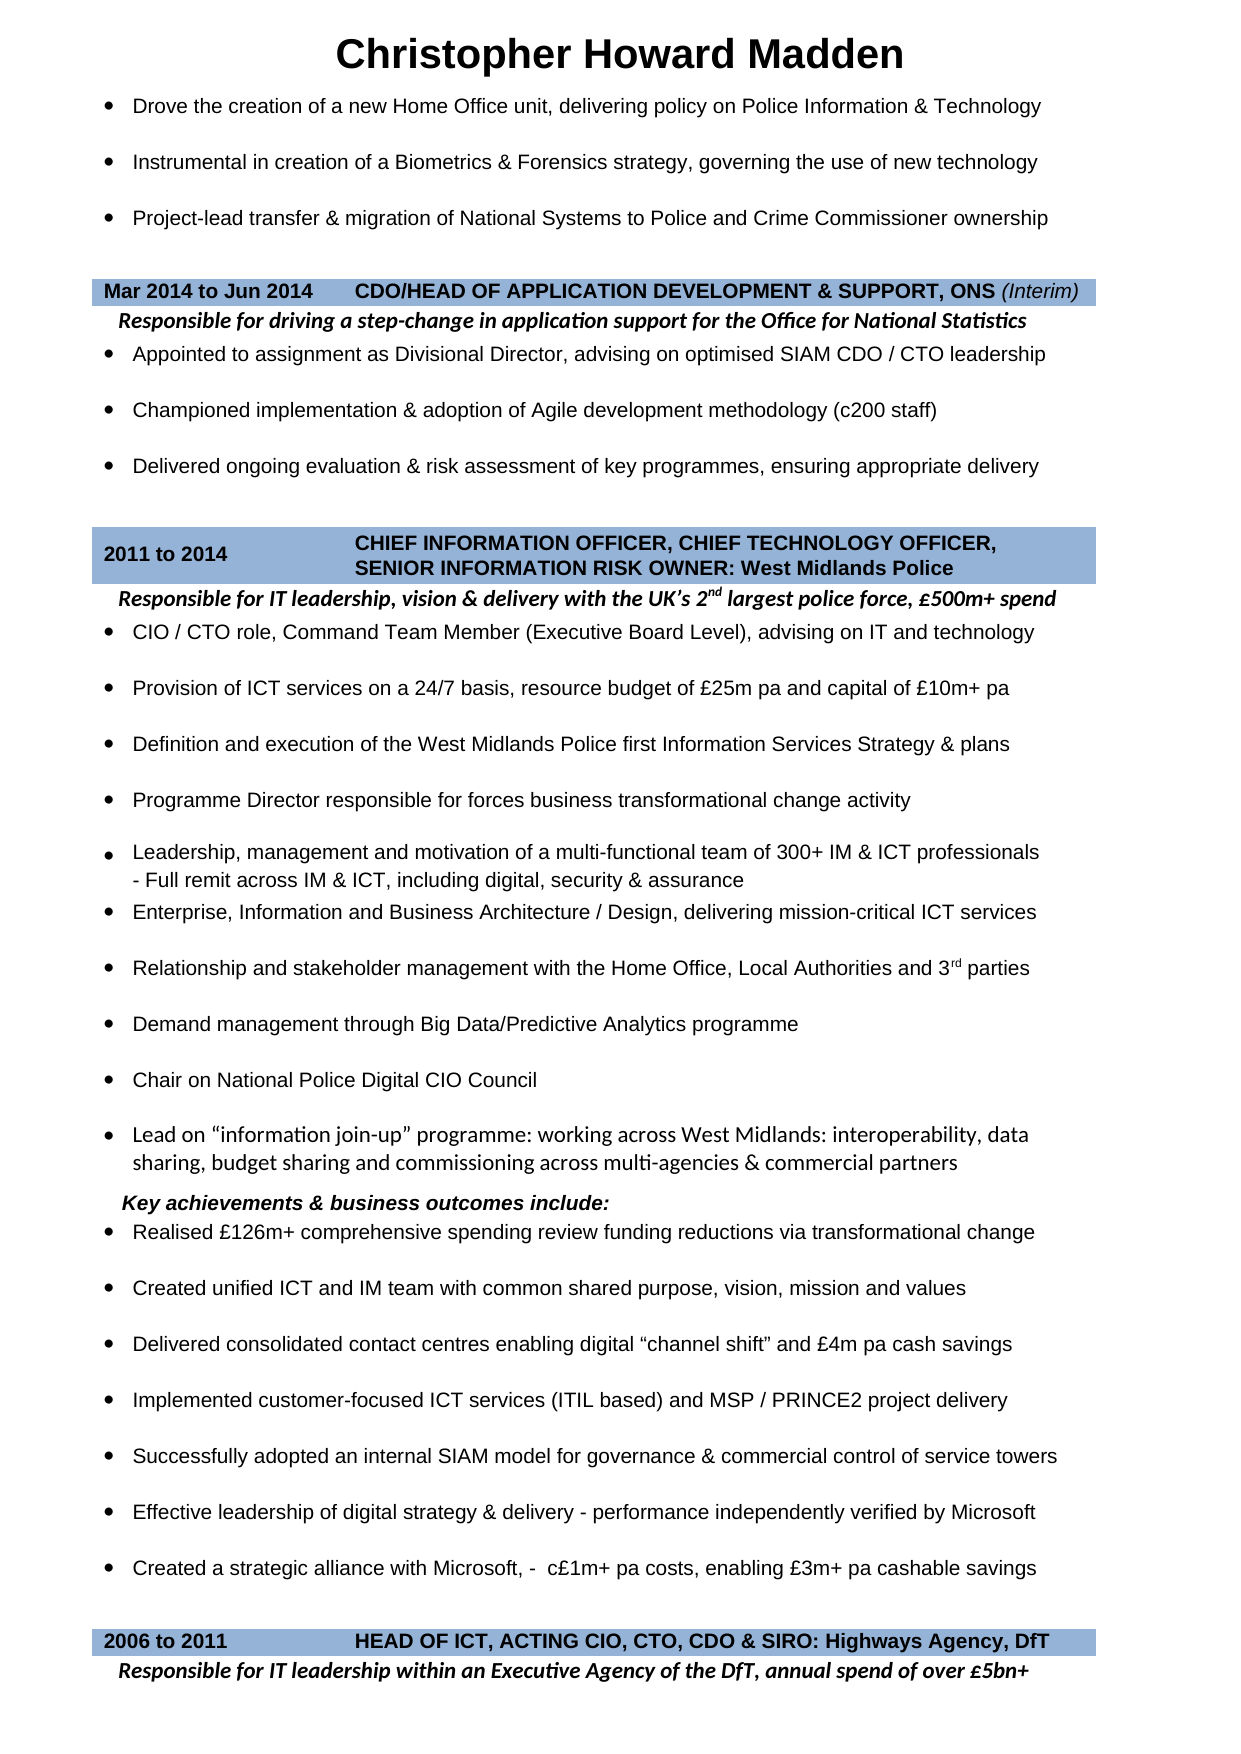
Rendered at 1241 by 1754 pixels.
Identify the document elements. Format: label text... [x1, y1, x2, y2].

table_cell Created unified ICT and IM team with common shared purpose, vision, mission and values [121, 1272, 1081, 1328]
table_header Appointed to assignment as Divisional Director, advising on optimised SIAM CDO / CTO leadership [121, 339, 1081, 394]
table_cell [92, 1064, 121, 1120]
table_cell Championed implementation & adoption of Agile development methodology (c200 staff) [121, 395, 1081, 451]
table_header [92, 1216, 121, 1272]
table_cell [92, 728, 121, 784]
table_cell [92, 1120, 121, 1176]
table_cell [92, 90, 121, 146]
table_header CHIEF INFORMATION OFFICER, CHIEF TECHNOLOGY OFFICER, SENIOR INFORMATION RISK OWNER: West Midlands Police [343, 527, 1096, 584]
table_cell [92, 784, 121, 840]
table_cell [92, 1272, 121, 1328]
table_cell Delivered consolidated contact centres enabling digital “channel shift” and £4m pa cash savings [121, 1328, 1081, 1384]
table_cell [92, 896, 121, 952]
text Key achievements & business outcomes include: [122, 1187, 1213, 1216]
table_cell [92, 1384, 121, 1440]
table_cell Definition and execution of the West Midlands Police first Information Services Strategy & plans [121, 728, 1081, 784]
text Responsible for IT leadership within an Executive Agency of the DfT, annual spend of over £5bn+ [118, 1656, 1122, 1684]
table_cell Leadership, management and motivation of a multi-functional team of 300+ IM & ICT professionals - Full remit across IM & ICT, including digital, security & assurance [121, 840, 1081, 896]
table_cell [92, 952, 121, 1008]
table_header Realised £126m+ comprehensive spending review funding reductions via transformational change [121, 1216, 1081, 1272]
table_header 2006 to 2011 [92, 1629, 343, 1656]
table_header 2011 to 2014 [92, 527, 343, 584]
table_cell Drove the creation of a new Home Office unit, delivering policy on Police Information & Technology [121, 90, 1081, 146]
table_header Mar 2014 to Jun 2014 [92, 279, 343, 306]
table_header [92, 616, 121, 672]
table_cell Project-lead transfer & migration of National Systems to Police and Crime Commissioner ownership [121, 202, 1081, 258]
table_cell [92, 451, 121, 507]
table_cell [92, 395, 121, 451]
table_cell Implemented customer-focused ICT services (ITIL based) and MSP / PRINCE2 project delivery [121, 1384, 1081, 1440]
table_header CDO/HEAD OF APPLICATION DEVELOPMENT & SUPPORT, ONS (Interim) [343, 279, 1096, 306]
table_cell Provision of ICT services on a 24/7 basis, resource budget of £25m pa and capital of £10m+ pa [121, 672, 1081, 728]
table_header CIO / CTO role, Command Team Member (Executive Board Level), advising on IT and technology [121, 616, 1081, 672]
table_cell Lead on “information join-up” programme: working across West Midlands: interoperability, data sharing, budget sharing and commissioning across multi-agencies & commercial partners [121, 1120, 1081, 1176]
table_cell [92, 202, 121, 258]
text Responsible for driving a step-change in application support for the Office for National Statistics [118, 306, 1122, 334]
table_cell [92, 672, 121, 728]
table_cell [92, 1328, 121, 1384]
table_cell Chair on National Police Digital CIO Council [121, 1064, 1081, 1120]
table_cell Effective leadership of digital strategy & delivery - performance independently verified by Microsoft [121, 1496, 1081, 1552]
table_cell [92, 1552, 121, 1608]
text Responsible for IT leadership, vision & delivery with the UK’s 2nd largest police force, £500m+ spend [118, 584, 1122, 612]
table_cell Demand management through Big Data/Predictive Analytics programme [121, 1008, 1081, 1064]
table_cell [92, 840, 121, 896]
table_cell Enterprise, Information and Business Architecture / Design, delivering mission-critical ICT services [121, 896, 1081, 952]
table_cell Created a strategic alliance with Microsoft, - c£1m+ pa costs, enabling £3m+ pa cashable savings [121, 1552, 1081, 1608]
table_cell [92, 1440, 121, 1496]
table_cell Programme Director responsible for forces business transformational change activity [121, 784, 1081, 840]
table_cell Relationship and stakeholder management with the Home Office, Local Authorities and 3rd parties [121, 952, 1081, 1008]
table_cell [92, 1496, 121, 1552]
table_cell Successfully adopted an internal SIAM model for governance & commercial control of service towers [121, 1440, 1081, 1496]
table_cell [92, 1008, 121, 1064]
table_cell Instrumental in creation of a Biometrics & Forensics strategy, governing the use of new technology [121, 146, 1081, 202]
table_header HEAD OF ICT, ACTING CIO, CTO, CDO & SIRO: Highways Agency, DfT [343, 1629, 1096, 1656]
table_header [92, 339, 121, 394]
table_cell [92, 146, 121, 202]
table_cell Delivered ongoing evaluation & risk assessment of key programmes, ensuring appropriate delivery [121, 451, 1081, 507]
